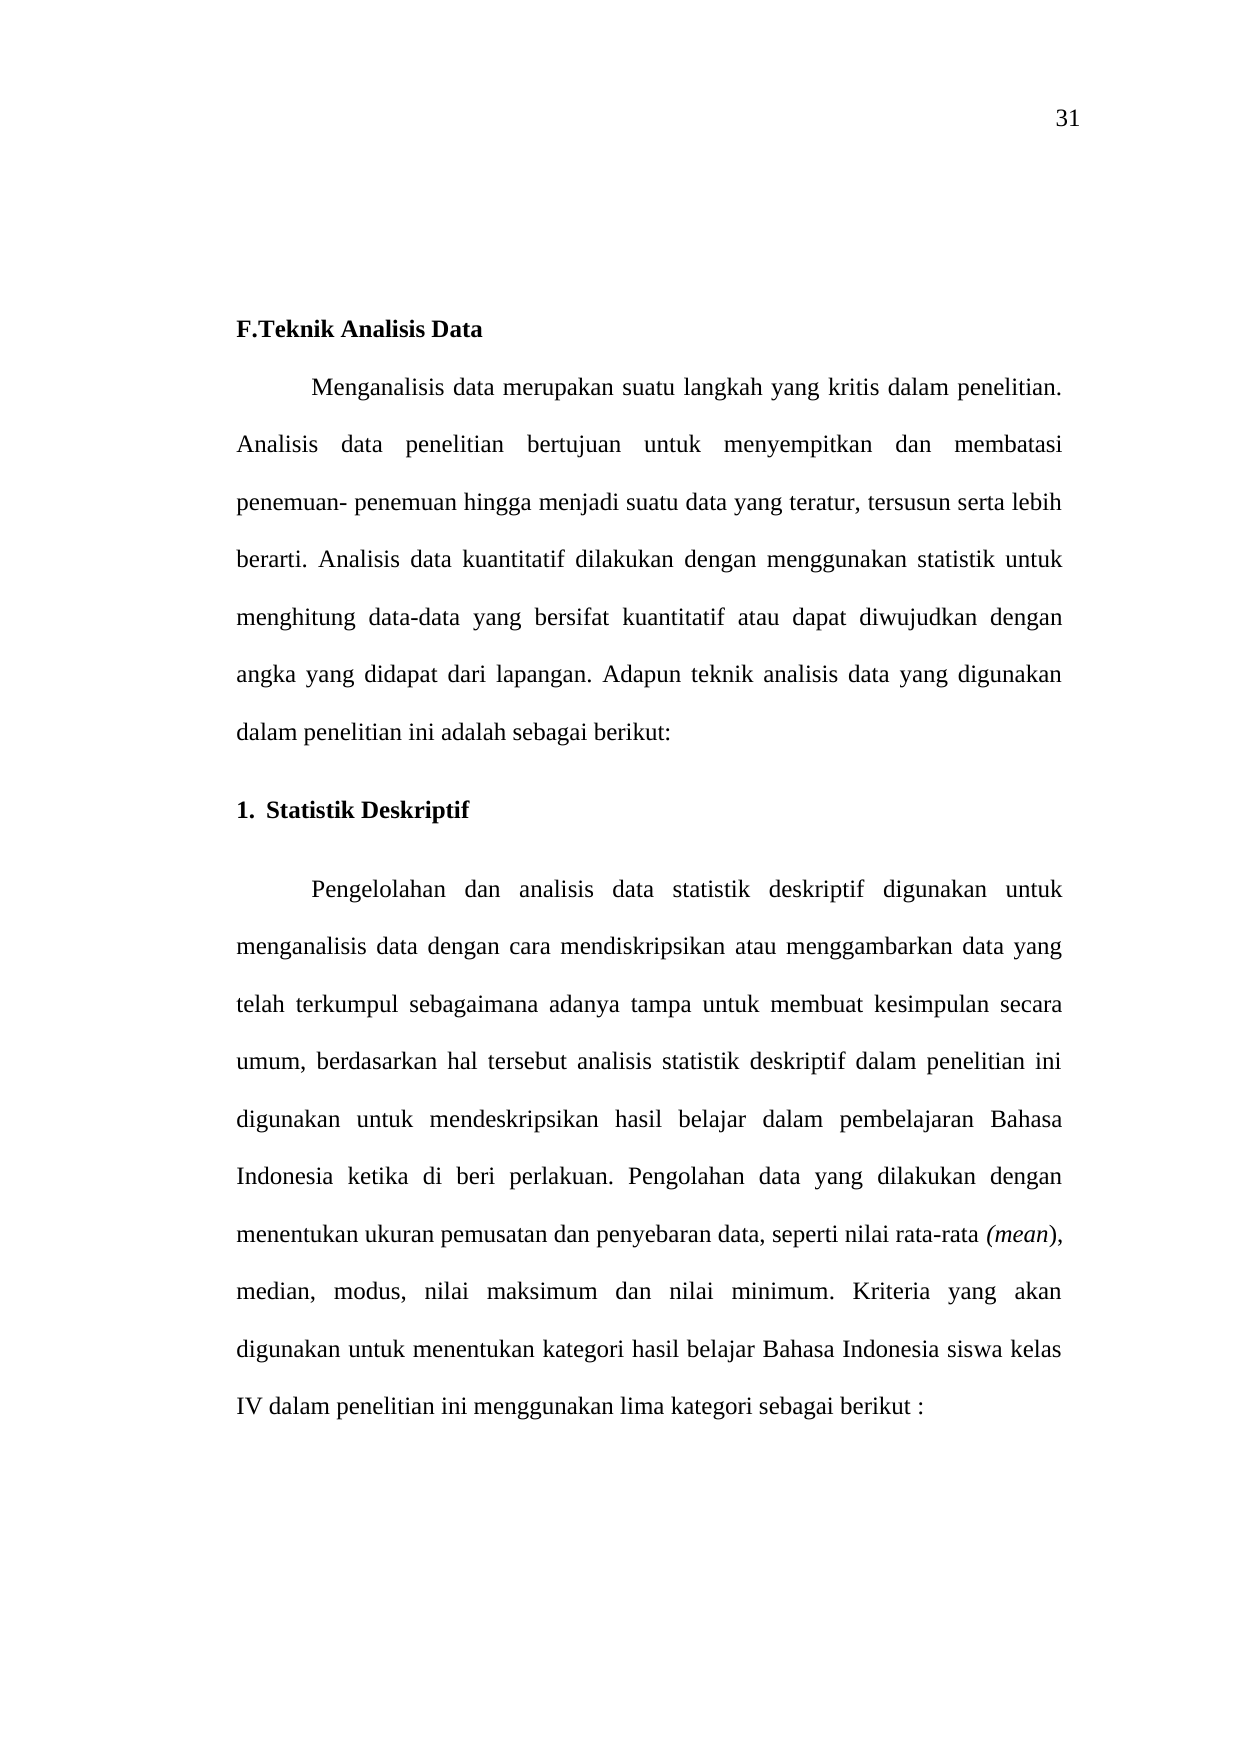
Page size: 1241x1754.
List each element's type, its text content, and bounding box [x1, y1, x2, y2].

text Menganalisis data merupakan suatu langkah yang kritis dalam penelitian. Analisis data penelitian bertujuan untuk menyempitkan dan membatasi penemuan- penemuan hingga menjadi suatu data yang teratur, tersusun serta lebih berarti. Analisis data kuantitatif dilakukan dengan menggunakan statistik untuk menghitung data-data yang bersifat kuantitatif atau dapat diwujudkan dengan angka yang didapat dari lapangan. Adapun teknik analisis data yang digunakan dalam penelitian ini adalah sebagai berikut: [236, 372, 1063, 746]
text F.Teknik Analisis Data [236, 314, 1063, 343]
text Pengelolahan dan analisis data statistik deskriptif digunakan untuk menganalisis data dengan cara mendiskripsikan atau menggambarkan data yang telah terkumpul sebagaimana adanya tampa untuk membuat kesimpulan secara umum, berdasarkan hal tersebut analisis statistik deskriptif dalam penelitian ini digunakan untuk mendeskripsikan hasil belajar dalam pembelajaran Bahasa Indonesia ketika di beri perlakuan. Pengolahan data yang dilakukan dengan menentukan ukuran pemusatan dan penyebaran data, seperti nilai rata-rata (mean), median, modus, nilai maksimum dan nilai minimum. Kriteria yang akan digunakan untuk menentukan kategori hasil belajar Bahasa Indonesia siswa kelas IV dalam penelitian ini menggunakan lima kategori sebagai berikut : [236, 874, 1063, 1420]
list Statistik Deskriptif [236, 795, 1063, 824]
